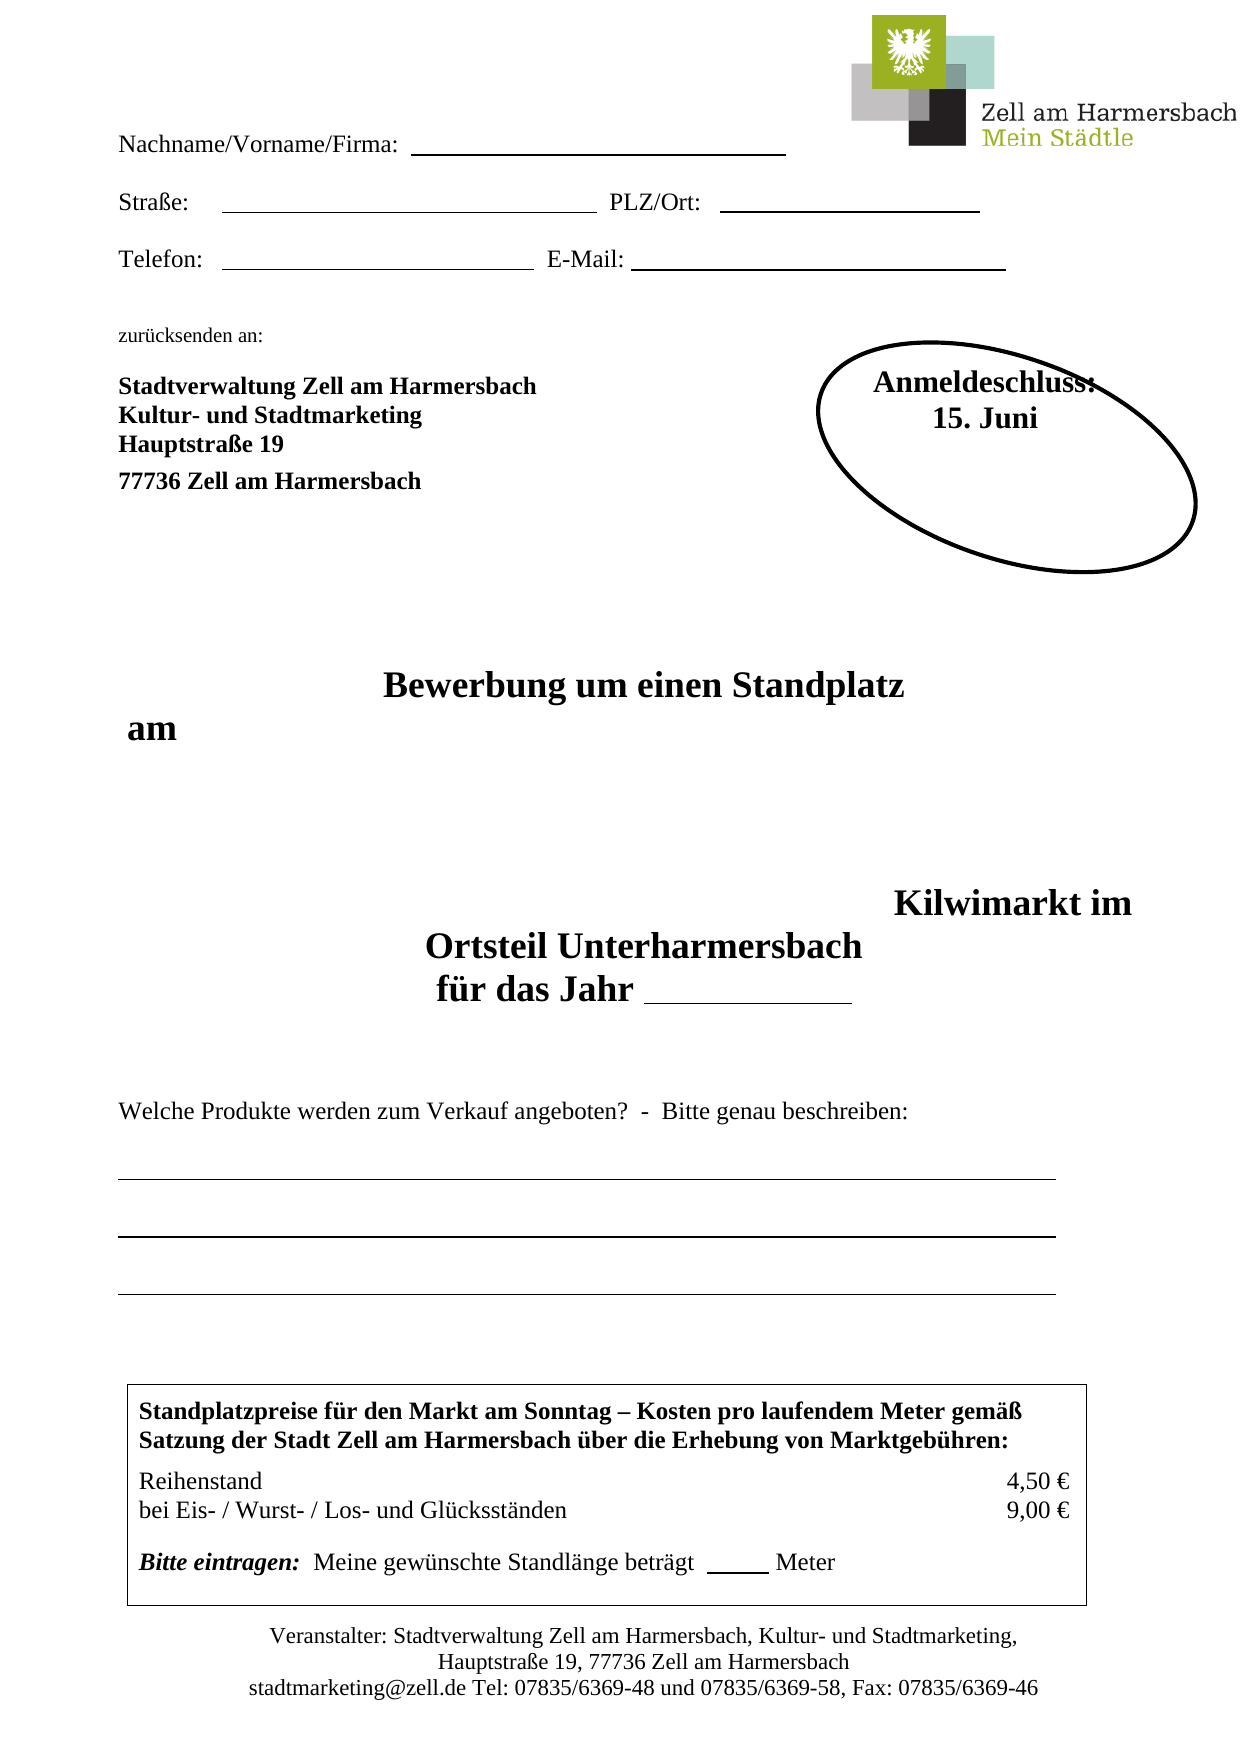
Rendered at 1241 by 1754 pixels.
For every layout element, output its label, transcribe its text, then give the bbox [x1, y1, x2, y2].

text Stadtverwaltung Zell am Harmersbach [118, 371, 831, 400]
picture [851, 15, 1237, 146]
text am Kilwimarkt im Ortsteil Unterharmersbach [118, 706, 1169, 967]
text Stadtverwaltung Zell am Harmersbach [1072, 371, 1169, 400]
text Kultur- und Stadtmarketing [118, 400, 818, 429]
text Nachname/Vorname/Firma: [118, 129, 1169, 158]
text Hauptstraße 19 [118, 429, 831, 458]
subtitle zurücksenden an: [118, 323, 1169, 347]
text Welche Produkte werden zum Verkauf angeboten? - Bitte genau beschreiben: [118, 1096, 1169, 1125]
text für das Jahr [118, 967, 1169, 1010]
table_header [128, 1385, 1086, 1605]
text Bewerbung um einen Standplatz [118, 662, 1169, 706]
text Telefon: E-Mail: [118, 244, 1169, 273]
text 77736 Zell am Harmersbach [118, 466, 864, 495]
text Straße: PLZ/Ort: [118, 187, 1169, 215]
